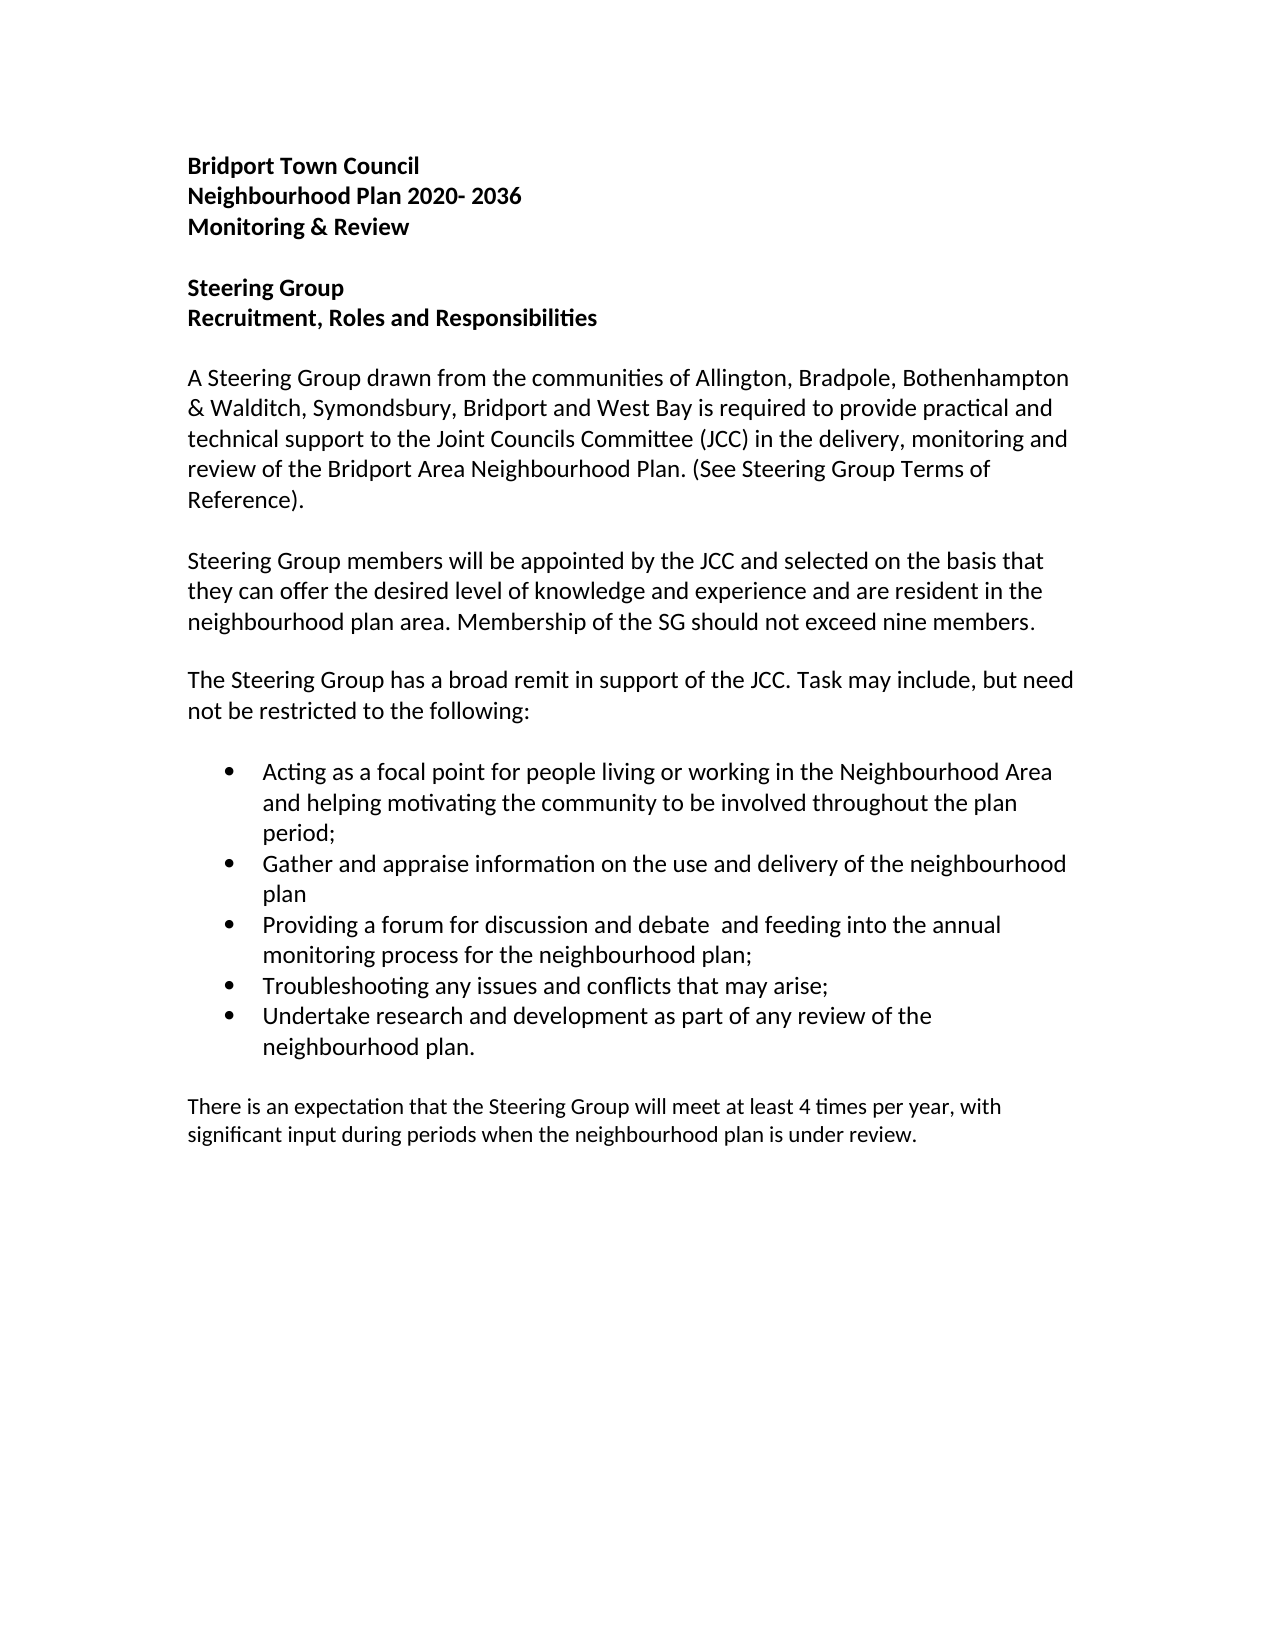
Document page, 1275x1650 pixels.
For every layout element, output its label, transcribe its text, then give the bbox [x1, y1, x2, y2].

list Troubleshooting any issues and conflicts that may arise; [225, 970, 1087, 1000]
text The Steering Group has a broad remit in support of the JCC. Task may include, but need not be restricted to the following: [187, 664, 1087, 726]
list Acting as a focal point for people living or working in the Neighbourhood Area and helping motivating the community to be involved throughout the plan period; [225, 756, 1087, 848]
text Steering Group members will be appointed by the JCC and selected on the basis that they can offer the desired level of knowledge and experience and are resident in the neighbourhood plan area. Membership of the SG should not exceed nine members. [187, 545, 1087, 637]
text Steering Group [187, 272, 1087, 303]
text Bridport Town Council [187, 150, 1087, 181]
list Providing a forum for discussion and debate and feeding into the annual monitoring process for the neighbourhood plan; [225, 909, 1087, 970]
list Gather and appraise information on the use and delivery of the neighbourhood plan [225, 848, 1087, 909]
text Monitoring & Review [187, 211, 1087, 242]
text Recruitment, Roles and Responsibilities [187, 303, 1087, 333]
list Undertake research and development as part of any review of the neighbourhood plan. [225, 1000, 1087, 1061]
text There is an expectation that the Steering Group will meet at least 4 times per year, with significant input during periods when the neighbourhood plan is under review. [187, 1092, 1087, 1148]
text Neighbourhood Plan 2020- 2036 [187, 181, 1087, 211]
text A Steering Group drawn from the communities of Allington, Bradpole, Bothenhampton & Walditch, Symondsbury, Bridport and West Bay is required to provide practical and technical support to the Joint Councils Committee (JCC) in the delivery, monitoring and review of the Bridport Area Neighbourhood Plan. (See Steering Group Terms of Reference). [187, 362, 1087, 514]
